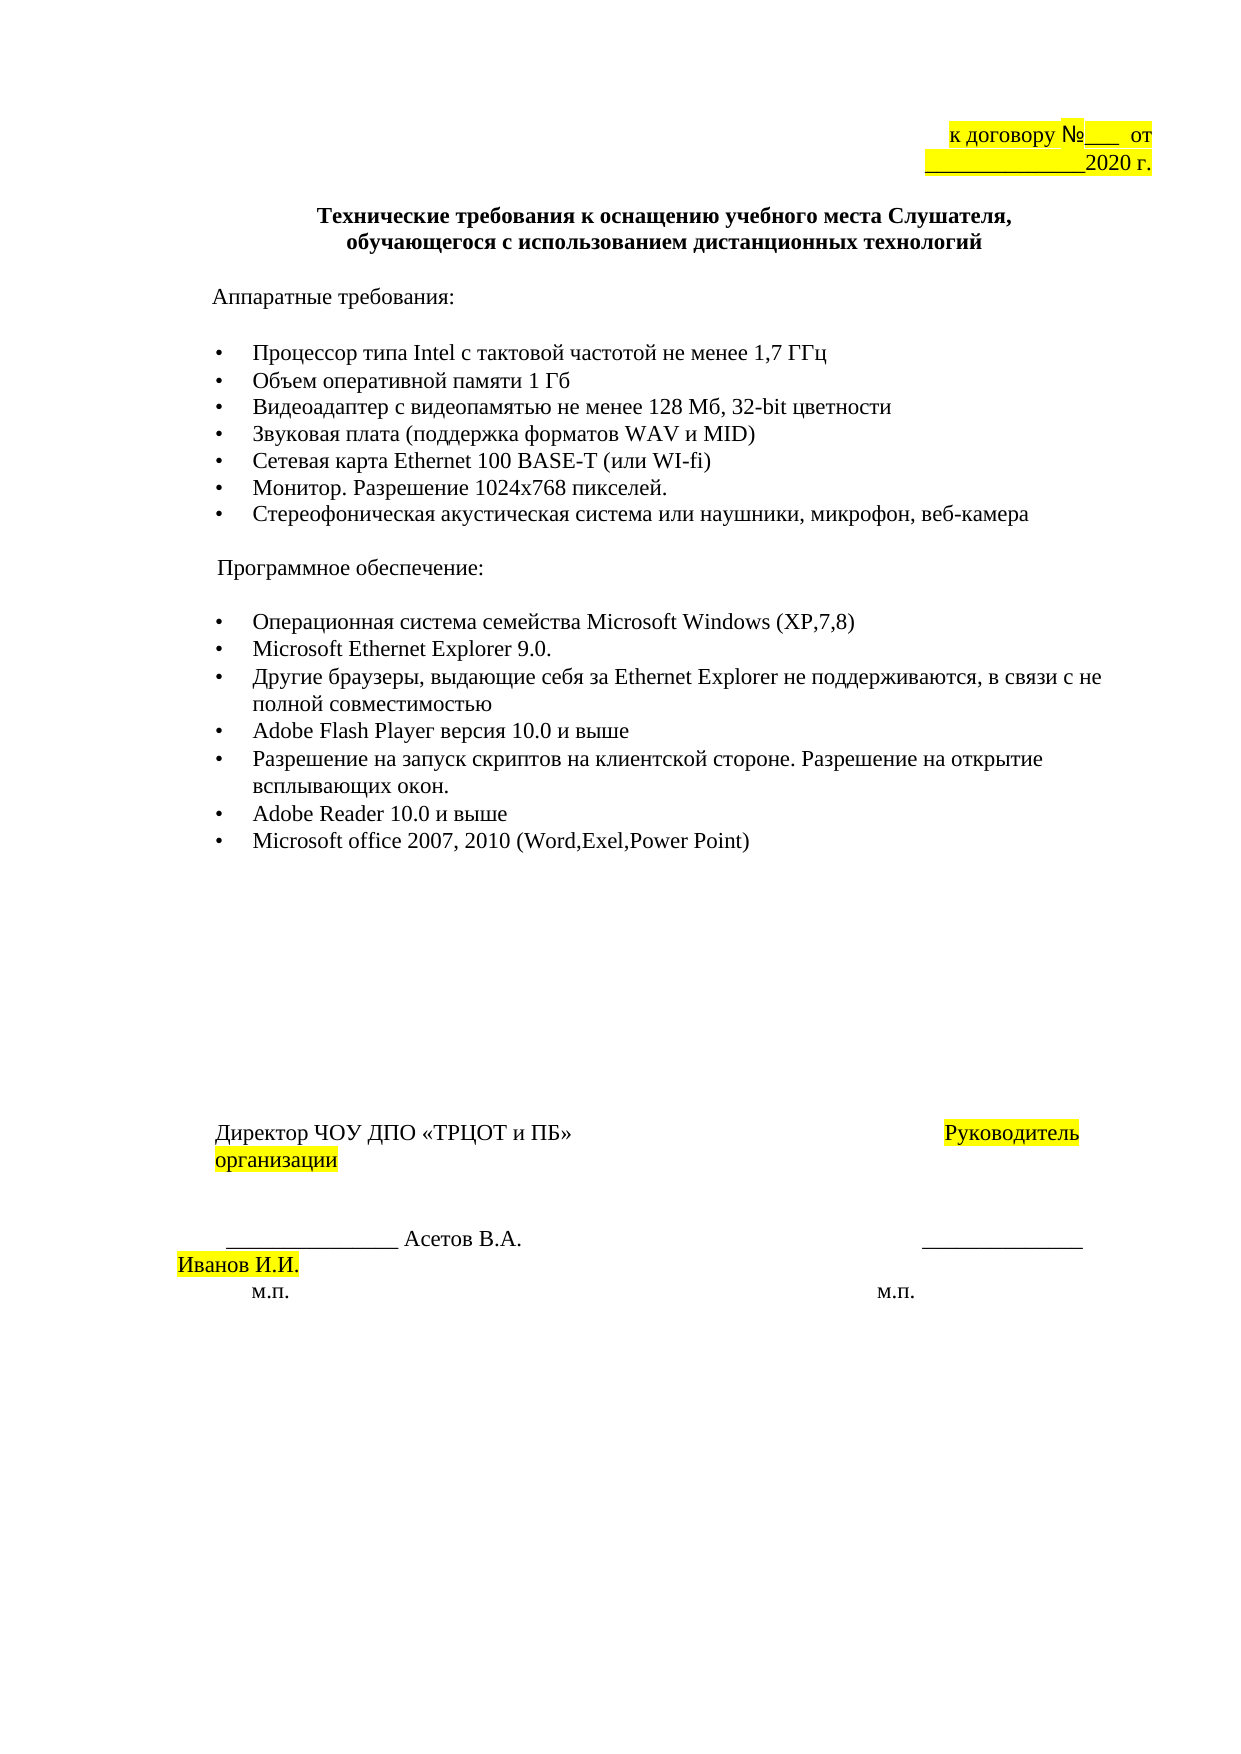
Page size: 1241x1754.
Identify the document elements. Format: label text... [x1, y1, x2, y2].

list Сетевая карта Ethernet 100 BASE-T (или WI-fi) [215, 447, 1152, 473]
text Технические требования к оснащению учебного места Слушателя, [177, 202, 1152, 228]
list Adobe Reader 10.0 и выше [215, 800, 1152, 826]
text Программное обеспечение: [217, 554, 1152, 581]
text Директор ЧОУ ДПО «ТРЦОТ и ПБ» Руководитель организации [215, 1119, 1152, 1172]
list Монитор. Разрешение 1024x768 пикселей. [215, 474, 1152, 500]
list Microsoft office 2007, 2010 (Word,Exel,Power Point) [215, 827, 1152, 853]
list Объем оперативной памяти 1 Гб [215, 367, 1152, 393]
text обучающегося с использованием дистанционных технологий [177, 228, 1152, 255]
text _______________ Асетов В.А. ______________ Иванов И.И. [177, 1225, 1152, 1277]
list Звуковая плата (поддержка форматов WAV и MID) [215, 420, 1152, 446]
list Видеоадаптер с видеопамятью не менее 128 Мб, 32-bit цветности [215, 393, 1152, 419]
list Операционная система семейства Microsoft Windows (XP,7,8) [215, 608, 1152, 634]
text м.п. м.п. [177, 1277, 1152, 1304]
list Процессор типа Intel с тактовой частотой не менее 1,7 ГГц [215, 339, 1152, 366]
list Adobe Flash Рlауег версия 10.0 и выше [215, 718, 1152, 744]
text Аппаратные требования: [177, 283, 1152, 309]
text к договору №___ от ______________2020 г. [177, 118, 1061, 176]
list Разрешение на запуск скриптов на клиентской стороне. Разрешение на открытие всплывающих окон. [215, 745, 1152, 799]
list Microsoft Ethernet Explorer 9.0. [215, 635, 1152, 662]
list Стереофоническая акустическая система или наушники, микрофон, веб-камера [215, 501, 1152, 527]
list Другие браузеры, выдающие себя за Ethernet Explorer не поддерживаются, в связи с не полной совместимостью [215, 663, 1152, 717]
